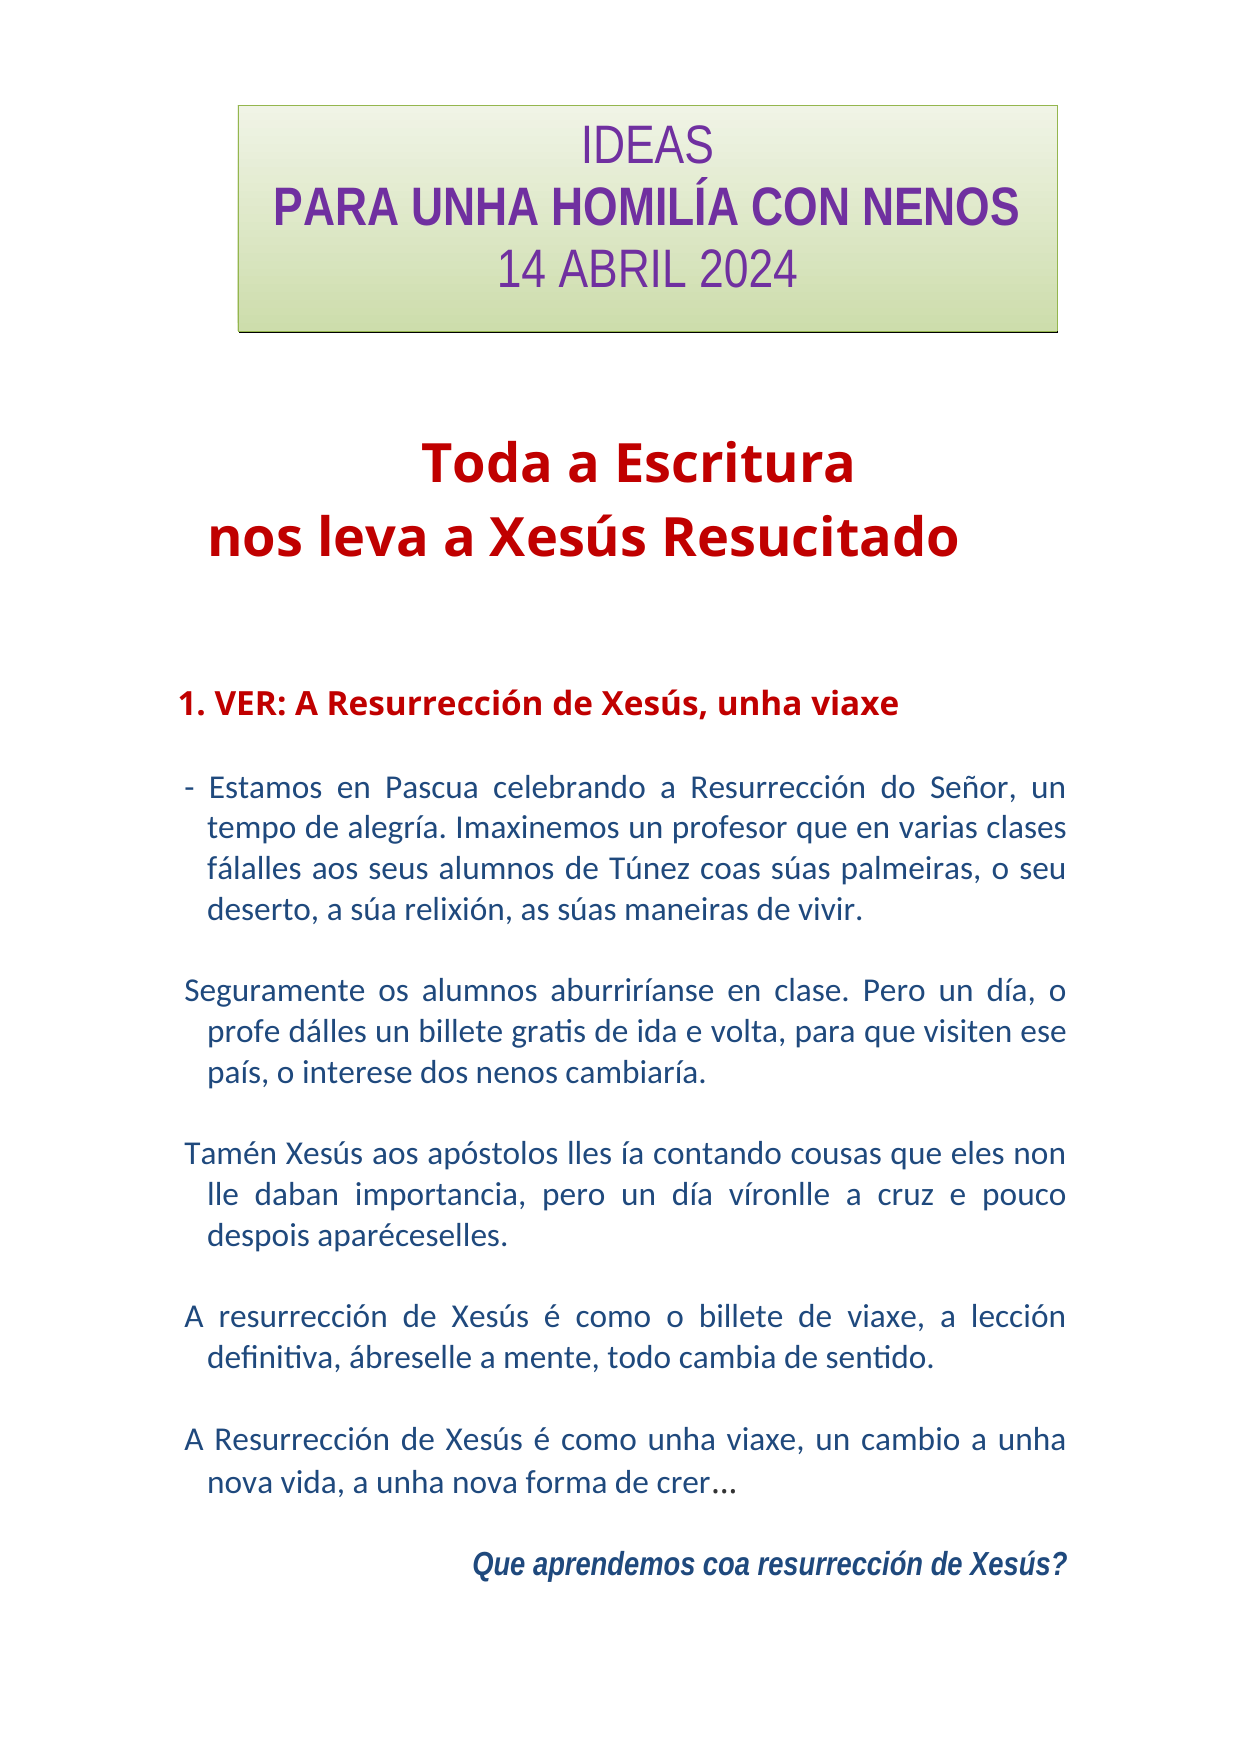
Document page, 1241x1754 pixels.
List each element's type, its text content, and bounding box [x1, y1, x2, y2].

text 1. VER: A Resurrección de Xesús, unha viaxe [177, 680, 1071, 725]
text A resurrección de Xesús é como o billete de viaxe, a lección definitiva, ábreselle a mente, todo cambia de sentido. [184, 1295, 1068, 1377]
text A Resurrección de Xesús é como unha viaxe, un cambio a unha nova vida, a unha nova forma de crer… [184, 1417, 1068, 1504]
text Que aprendemos coa resurrección de Xesús? [184, 1544, 1068, 1583]
text Seguramente os alumnos aburriríanse en clase. Pero un día, o profe dálles un billete gratis de ida e volta, para que visiten ese país, o interese dos nenos cambiaría. [184, 969, 1068, 1092]
text Tamén Xesús aos apóstolos lles ía contando cousas que eles non lle daban importancia, pero un día víronlle a cruz e pouco despois aparéceselles. [184, 1132, 1068, 1254]
text Toda a Escritura [207, 424, 1071, 498]
text nos leva a Xesús Resucitado [207, 498, 1071, 572]
text - Estamos en Pascua celebrando a Resurrección do Señor, un tempo de alegría. Imaxinemos un profesor que en varias clases fálalles aos seus alumnos de Túnez coas súas palmeiras, o seu deserto, a súa relixión, as súas maneiras de vivir. [184, 766, 1068, 929]
